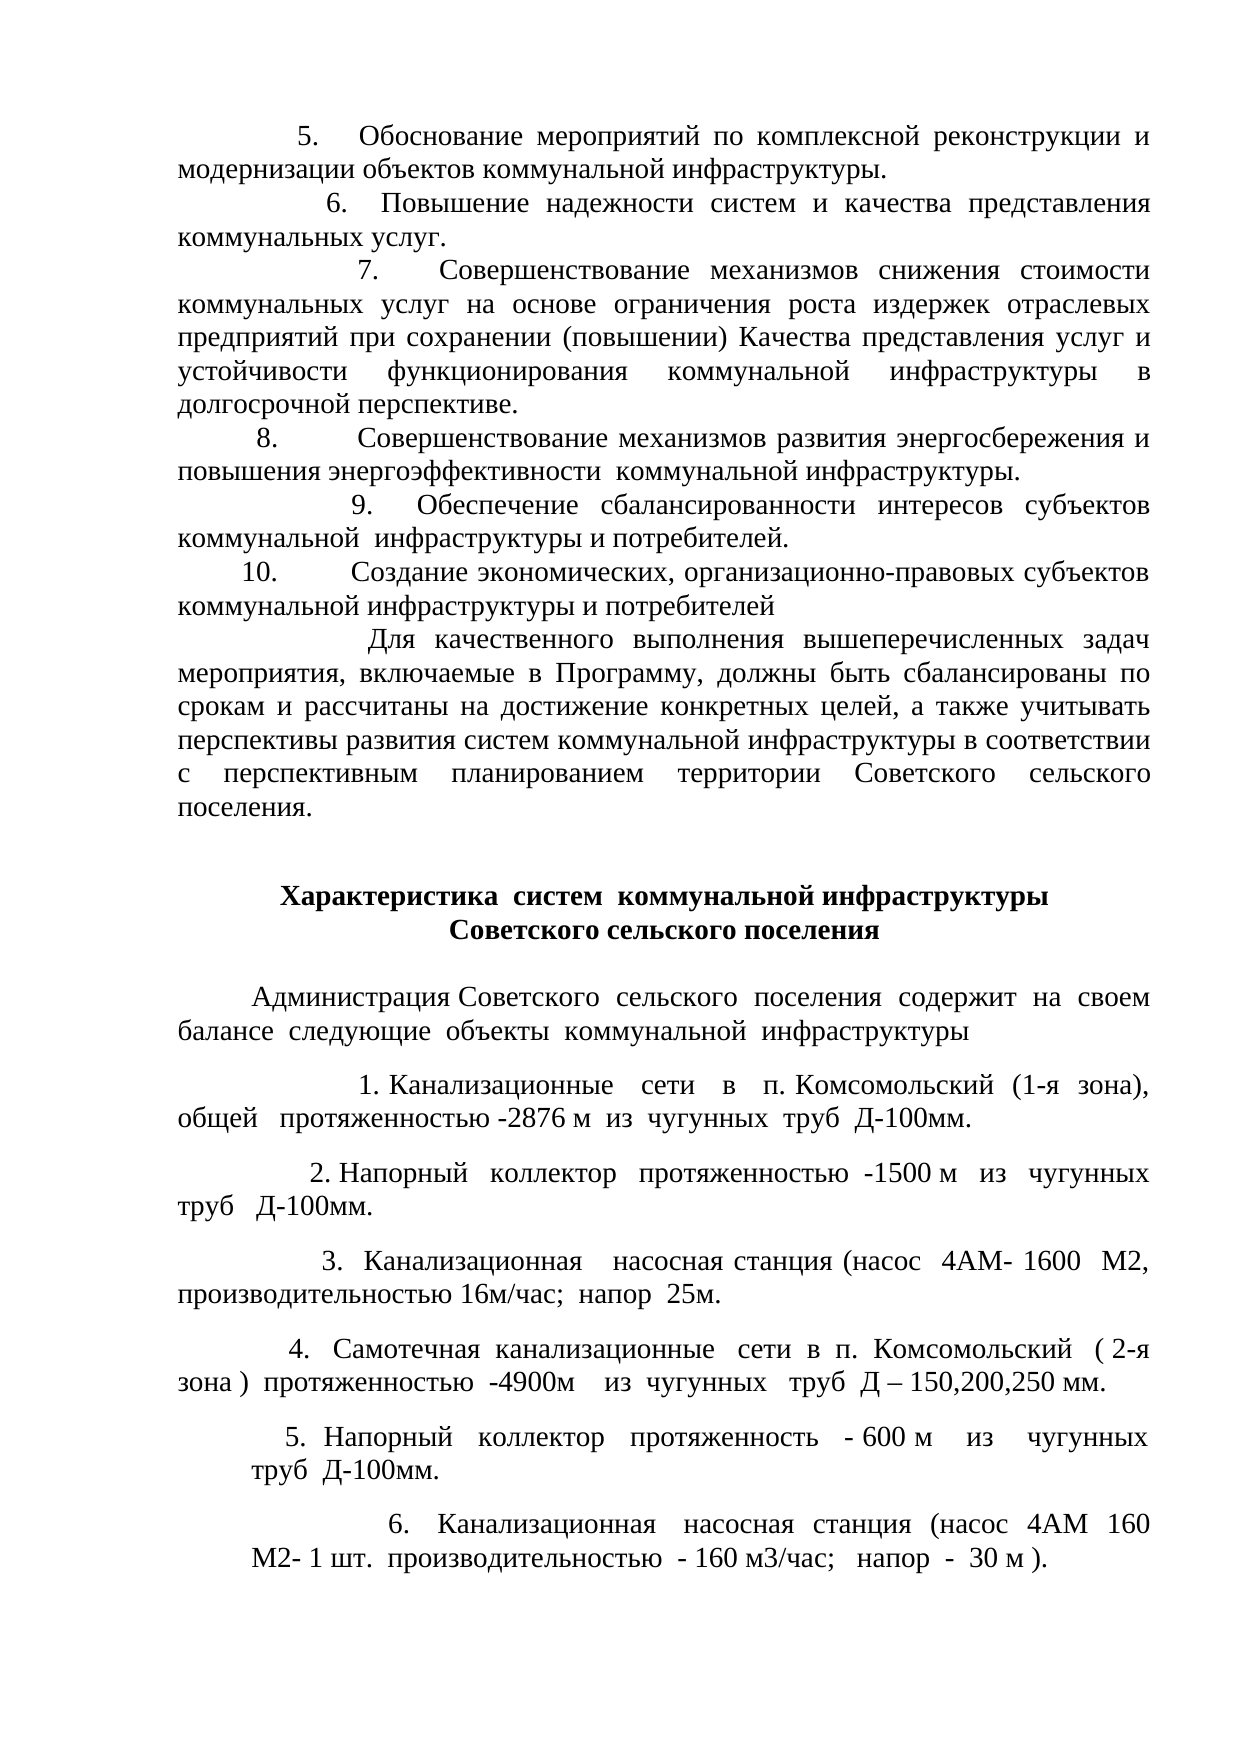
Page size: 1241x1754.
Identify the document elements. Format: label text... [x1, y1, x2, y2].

text 2. Напорный коллектор протяженностью -1500 м из чугунных труб Д-100мм. [177, 1155, 1152, 1222]
text 9. Обеспечение сбалансированности интересов субъектов коммунальной инфраструктуры и потребителей. [177, 487, 1152, 554]
text Характеристика систем коммунальной инфраструктуры [177, 878, 1152, 912]
text 3. Канализационная насосная станция (насос 4АМ- 1600 М2, производительностью 16м/час; напор 25м. [177, 1243, 1152, 1310]
text 10. Создание экономических, организационно-правовых субъектов коммунальной инфраструктуры и потребителей [177, 554, 1152, 621]
text 6. Канализационная насосная станция (насос 4АМ 160 М2- 1 шт. производительностью - 160 м3/час; напор - 30 м ). [251, 1507, 1152, 1574]
text 7. Совершенствование механизмов снижения стоимости коммунальных услуг на основе ограничения роста издержек отраслевых предприятий при сохранении (повышении) Качества представления услуг и устойчивости функционирования коммунальной инфраструктуры в долгосрочной перспективе. [177, 252, 1152, 420]
text 5. Обоснование мероприятий по комплексной реконструкции и модернизации объектов коммунальной инфраструктуры. [177, 118, 1152, 185]
text Советского сельского поселения [177, 912, 1152, 946]
text 6. Повышение надежности систем и качества представления коммунальных услуг. [177, 185, 1152, 252]
text 1. Канализационные сети в п. Комсомольский (1-я зона), общей протяженностью -2876 м из чугунных труб Д-100мм. [177, 1067, 1152, 1134]
text 4. Самотечная канализационные сети в п. Комсомольский ( 2-я зона ) протяженностью -4900м из чугунных труб Д – 150,200,250 мм. [177, 1331, 1152, 1398]
text Для качественного выполнения вышеперечисленных задач мероприятия, включаемые в Программу, должны быть сбалансированы по срокам и рассчитаны на достижение конкретных целей, а также учитывать перспективы развития систем коммунальной инфраструктуры в соответствии с перспективным планированием территории Советского сельского поселения. [177, 621, 1152, 822]
text 8. Совершенствование механизмов развития энергосбережения и повышения энергоэффективности коммунальной инфраструктуры. [177, 420, 1152, 487]
text 5. Напорный коллектор протяженность - 600 м из чугунных труб Д-100мм. [251, 1419, 1152, 1486]
text Администрация Советского сельского поселения содержит на своем балансе следующие объекты коммунальной инфраструктуры [177, 979, 1152, 1046]
